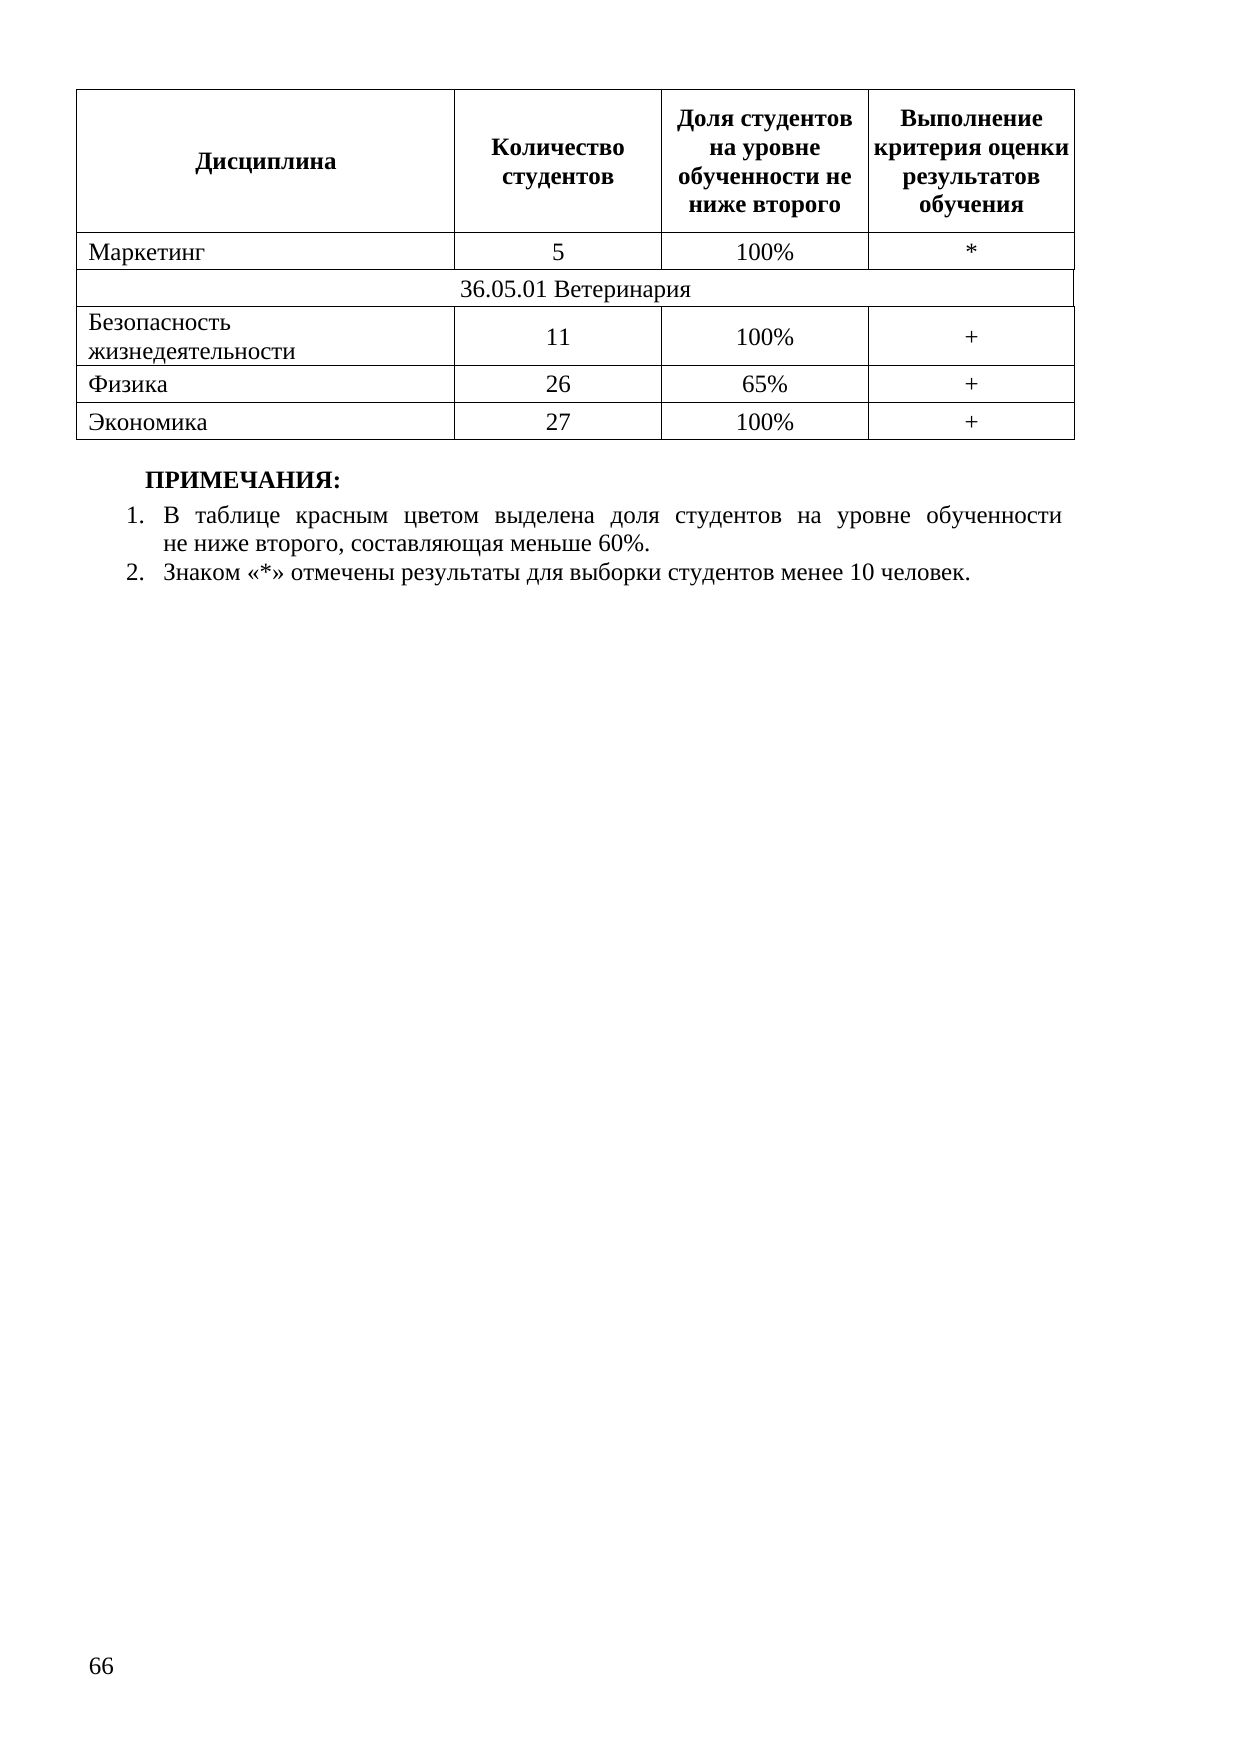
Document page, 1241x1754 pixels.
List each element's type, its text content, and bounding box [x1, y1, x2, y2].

table_cell * [869, 233, 1074, 269]
text 1. В таблице красным цветом выделена доля студентов на уровне обученности не ниже второго, составляющая меньше 60%. [126, 500, 1063, 557]
table_cell 11 [455, 307, 661, 365]
table_cell 36.05.01 Ветеринария [77, 270, 1073, 306]
table_cell 5 [455, 233, 661, 269]
table_cell + [869, 366, 1074, 402]
table_cell + [869, 307, 1074, 365]
table_cell 65% [662, 366, 868, 402]
table_cell 100% [662, 403, 868, 439]
text 2. Знаком «*» отмечены результаты для выборки студентов менее 10 человек. [126, 557, 1063, 586]
table_cell Безопасность жизнедеятельности [77, 307, 454, 365]
table_cell Маркетинг [77, 233, 454, 269]
table_cell Экономика [77, 403, 454, 439]
table_header Выполнение критерия оценки результатов обучения [869, 90, 1074, 232]
table_header Количество студентов [455, 90, 661, 232]
table_cell Физика [77, 366, 454, 402]
table_cell + [869, 403, 1074, 439]
table_cell 100% [662, 307, 868, 365]
table_cell 100% [662, 233, 868, 269]
table_cell 26 [455, 366, 661, 402]
table_cell 27 [455, 403, 661, 439]
text ПРИМЕЧАНИЯ: [89, 465, 1063, 494]
table_header Дисциплина [77, 90, 454, 232]
table_header Доля студентов на уровне обученности не ниже второго [662, 90, 868, 232]
